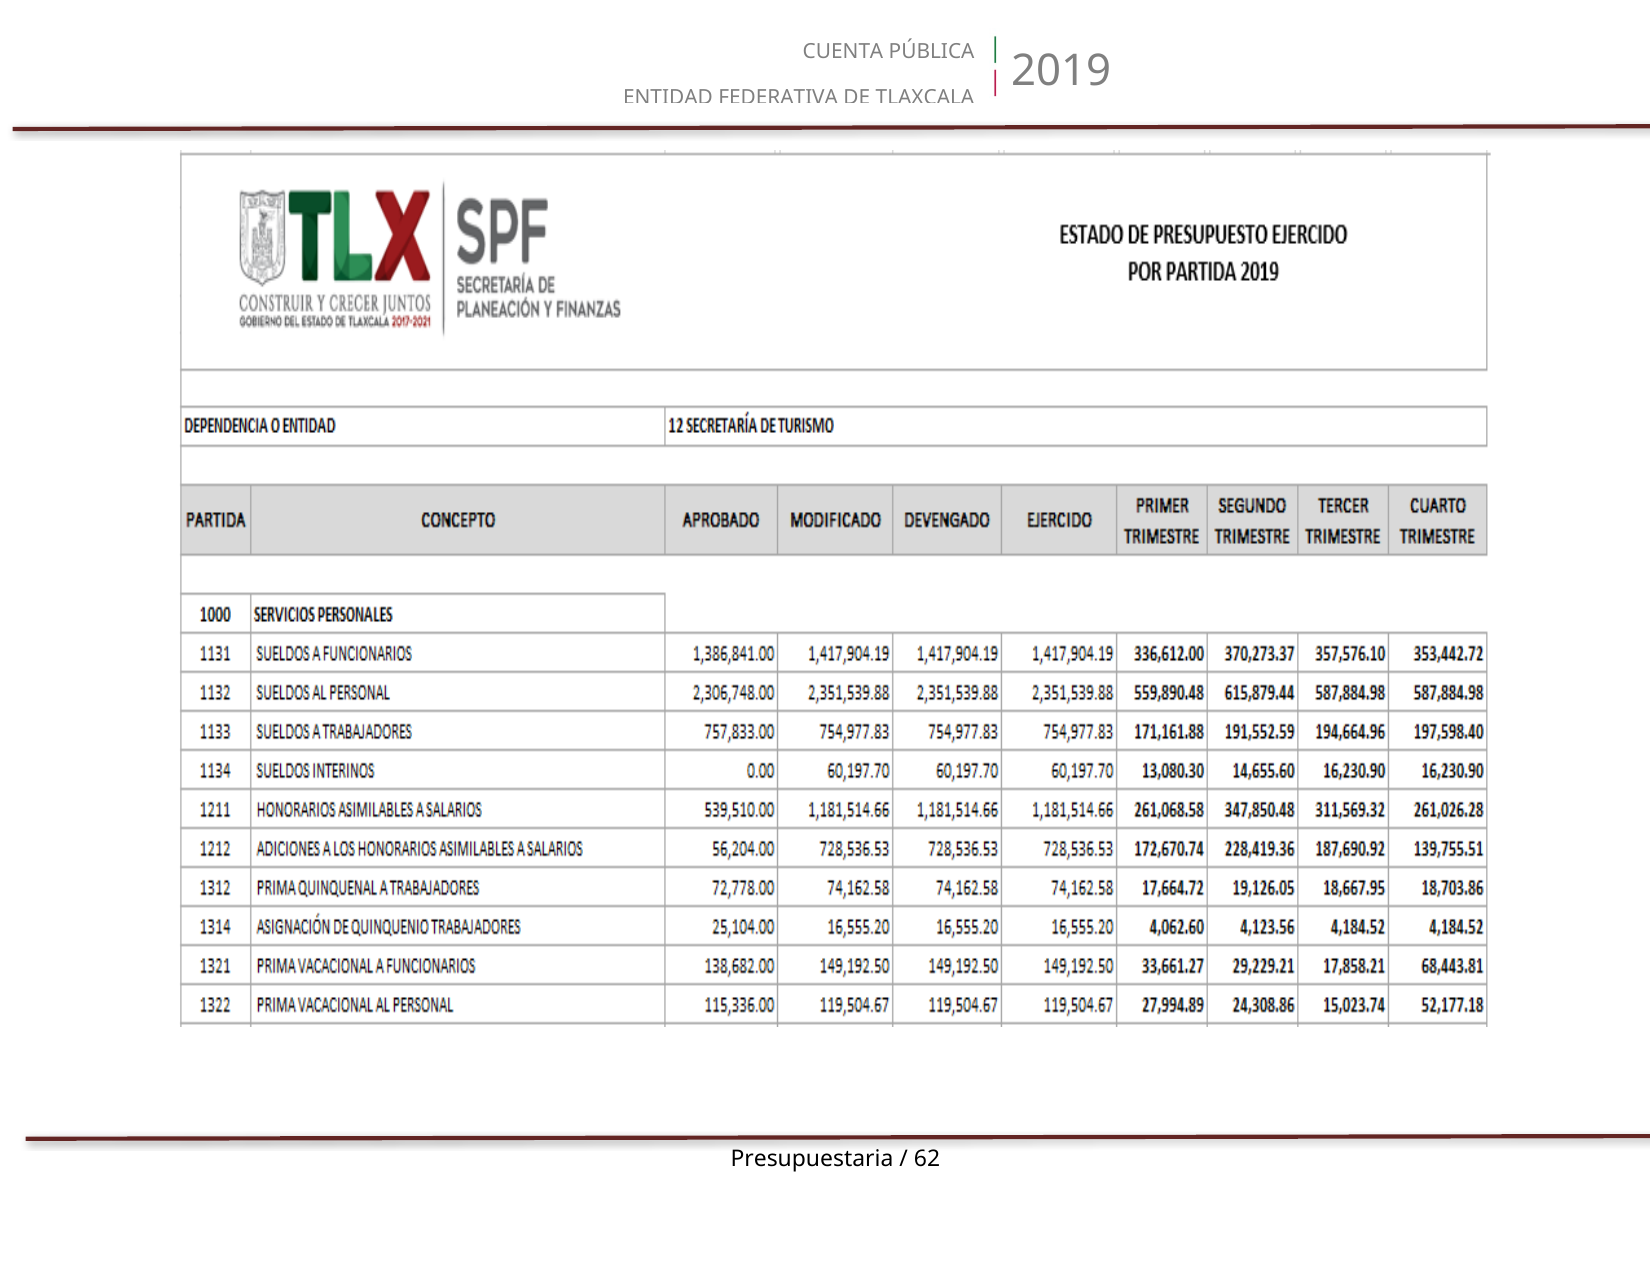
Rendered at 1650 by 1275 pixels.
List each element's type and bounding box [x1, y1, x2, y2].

picture [179, 150, 1491, 1027]
picture [989, 28, 1005, 99]
